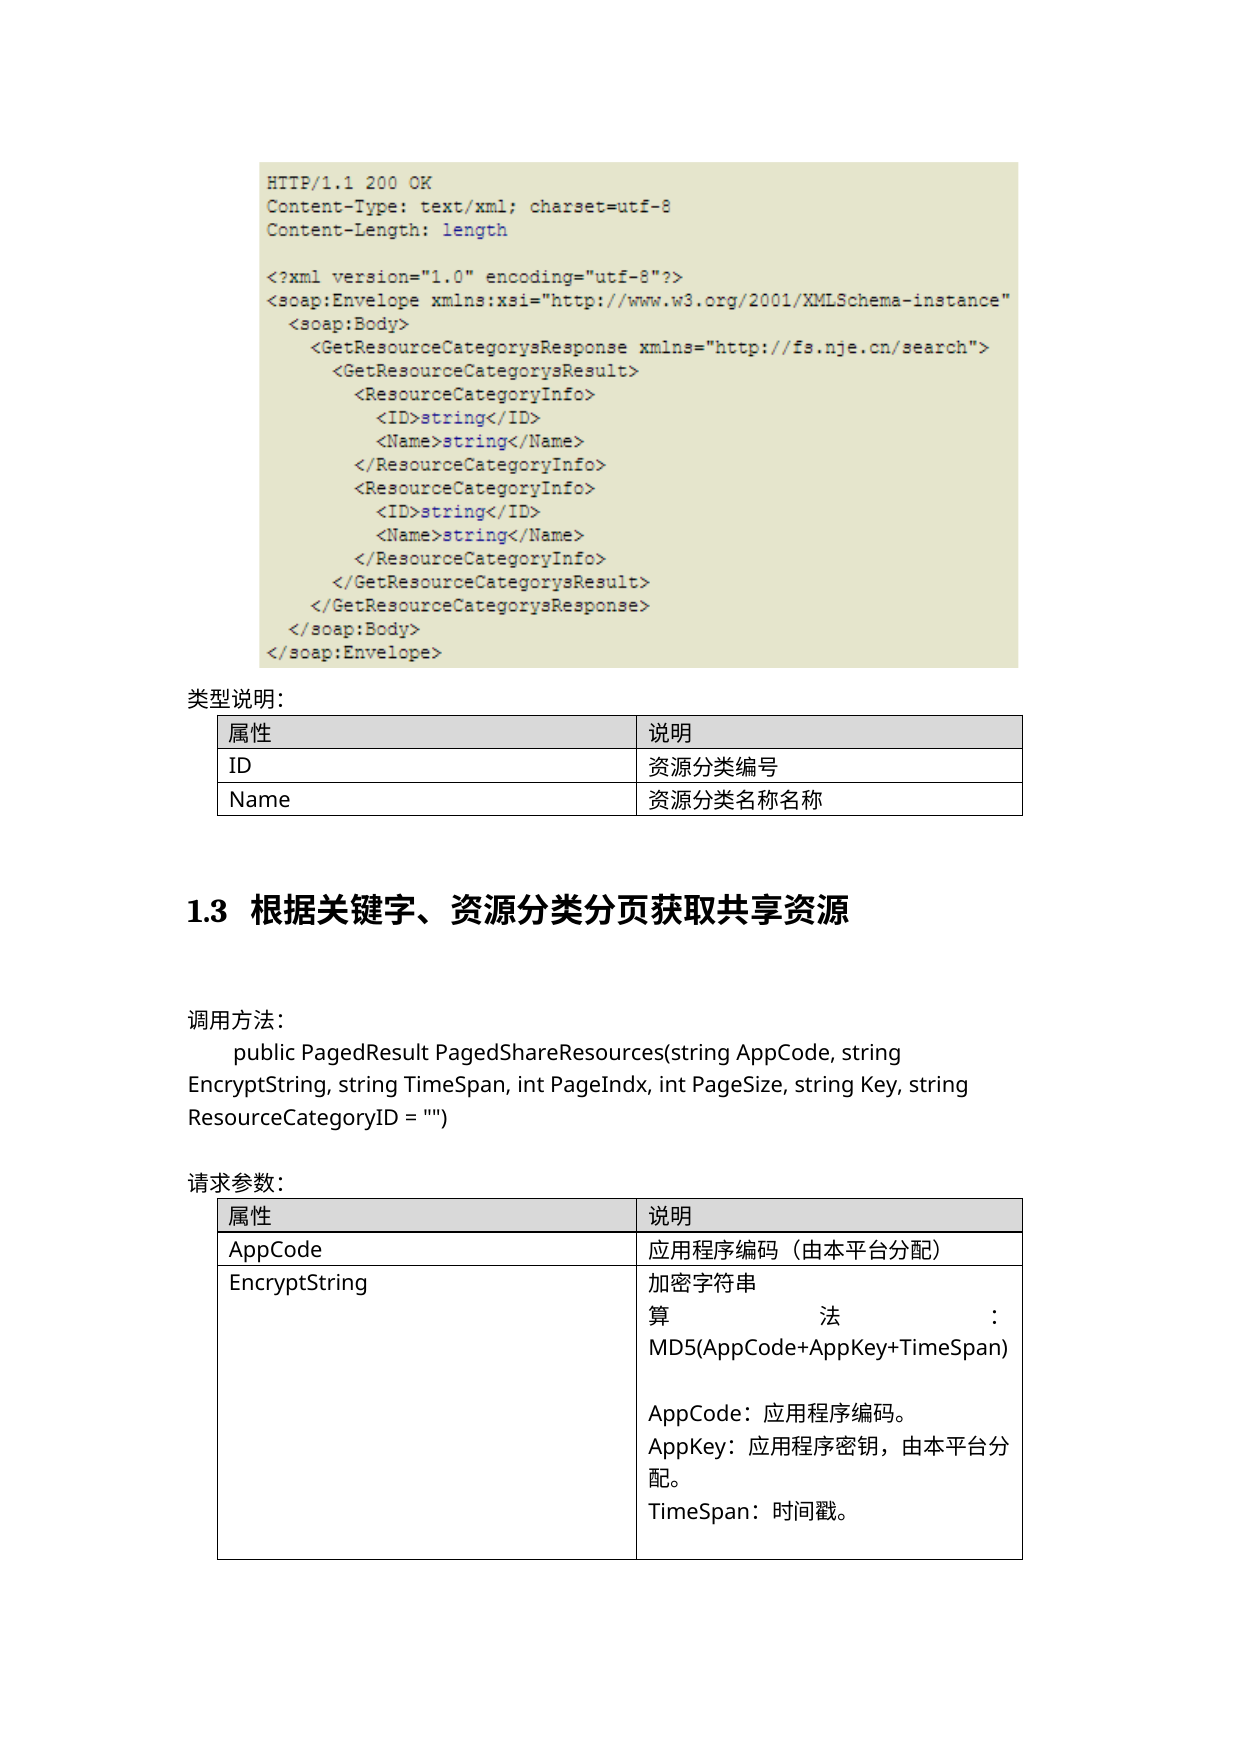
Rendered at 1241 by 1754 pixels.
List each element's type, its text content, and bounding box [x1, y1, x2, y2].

subtitle 根据关键字、资源分类分页获取共享资源 [187, 876, 1053, 941]
table_header 说明 [637, 1199, 1022, 1231]
table_header 说明 [637, 716, 1022, 748]
text public PagedResult PagedShareResources(string AppCode, string EncryptString, string TimeSpan, int PageIndx, int PageSize, string Key, string ResourceCategoryID = "") [187, 1035, 1053, 1133]
table_header 属性 [218, 716, 636, 748]
table_cell 资源分类编号 [637, 749, 1022, 782]
table_cell 应用程序编码（由本平台分配） [637, 1233, 1022, 1265]
table_cell AppCode [218, 1233, 636, 1265]
text 类型说明： [187, 682, 1053, 714]
table_cell EncryptString [218, 1266, 636, 1558]
table_cell Name [218, 783, 636, 815]
text 请求参数： [187, 1165, 1053, 1198]
table_cell ID [218, 749, 636, 782]
table_cell 资源分类名称名称 [637, 783, 1022, 815]
picture [259, 162, 1019, 668]
text 调用方法： [187, 1003, 1053, 1035]
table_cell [637, 1266, 1022, 1558]
table_header 属性 [218, 1199, 636, 1231]
